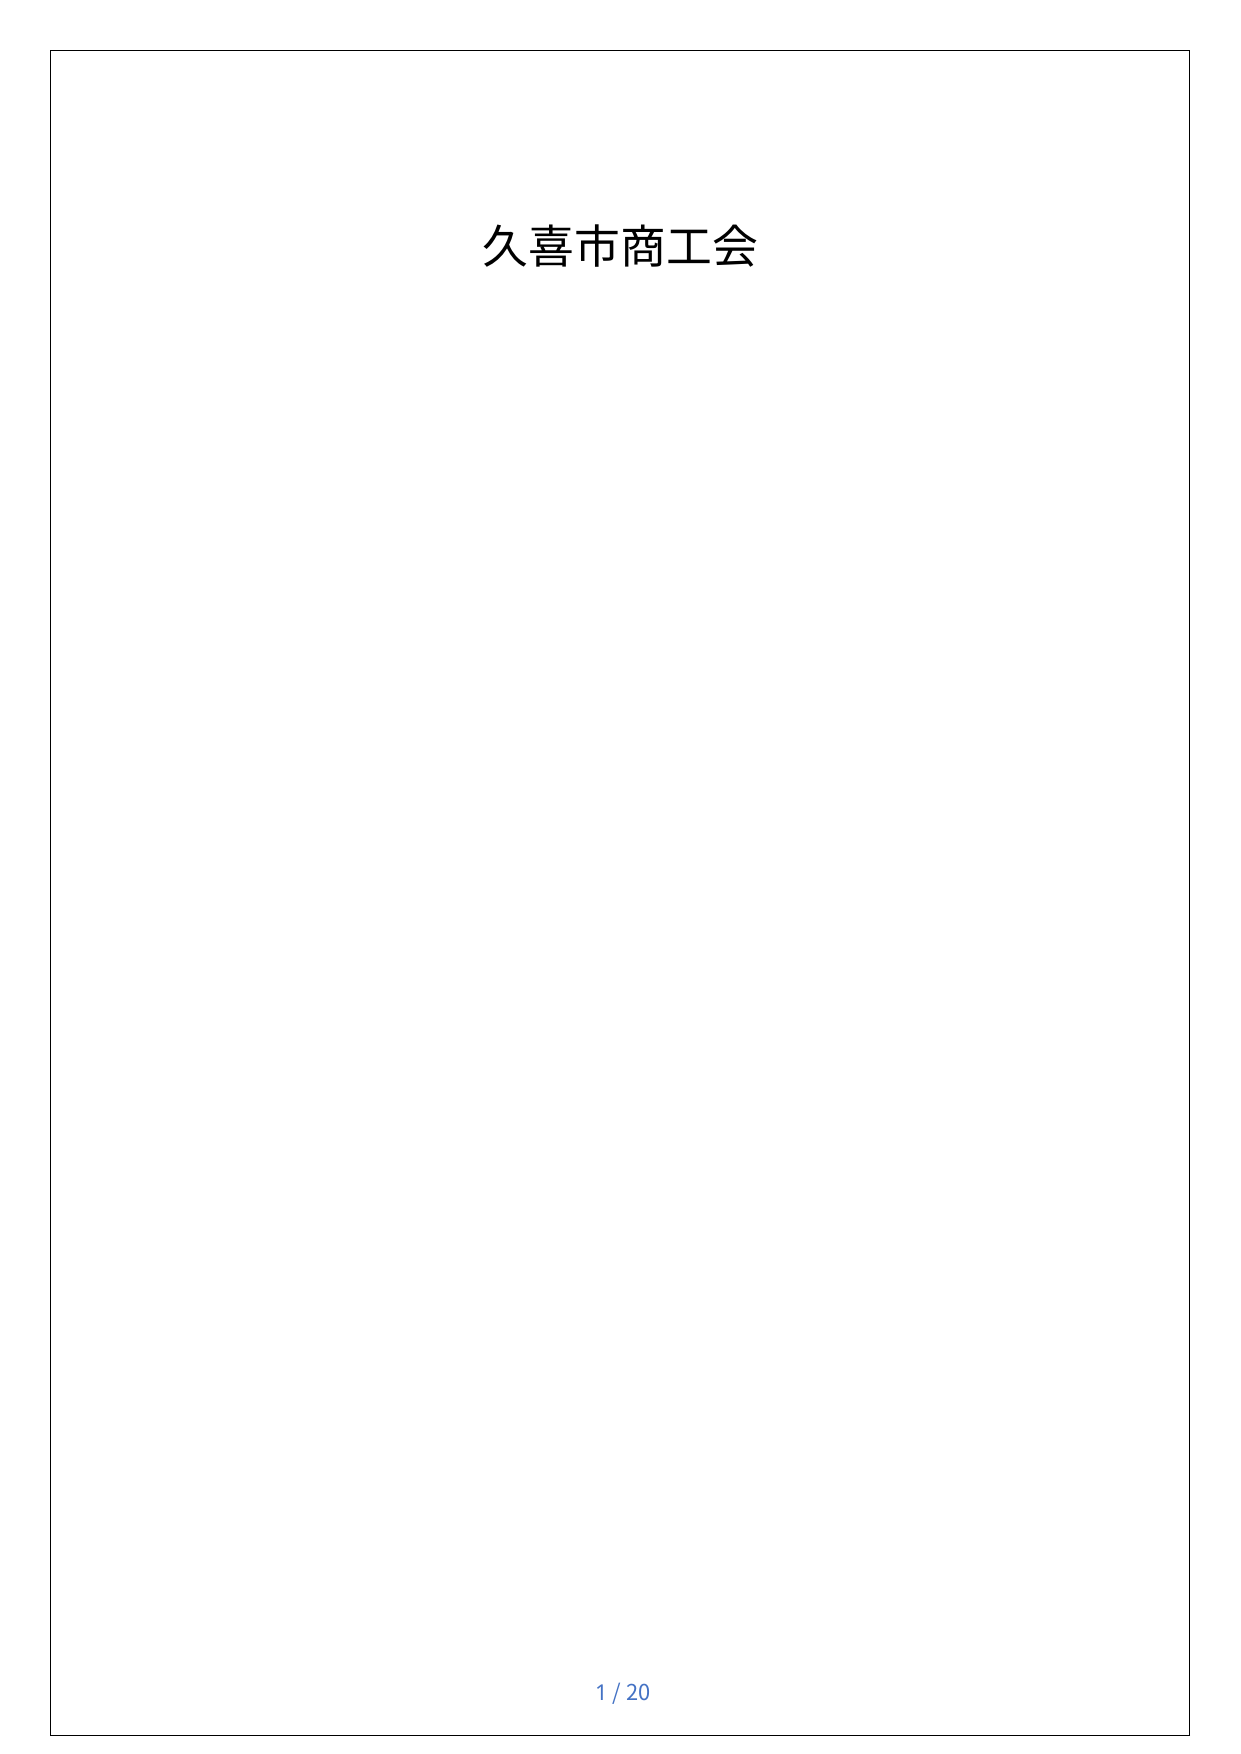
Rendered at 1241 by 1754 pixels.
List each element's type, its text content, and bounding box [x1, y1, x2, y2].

text 久喜市商工会 [89, 210, 1152, 276]
